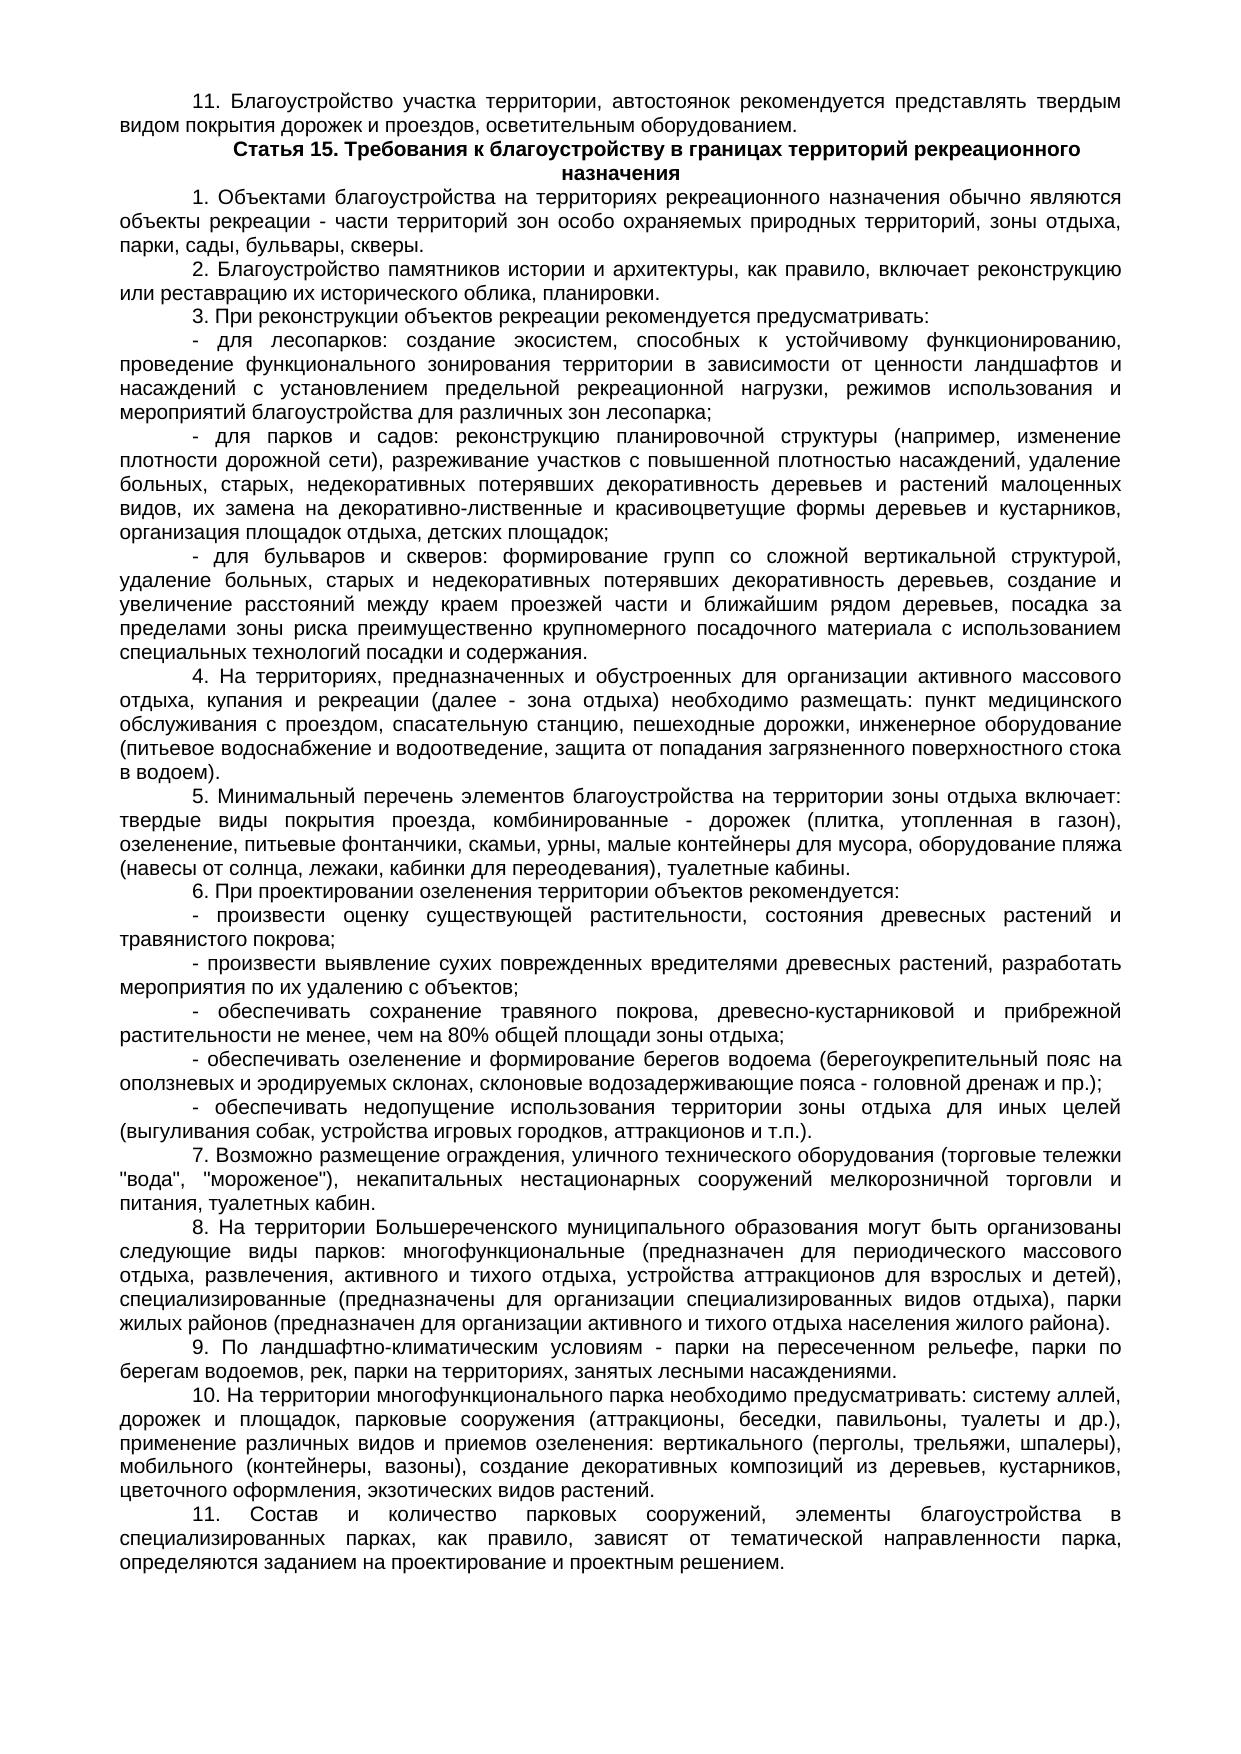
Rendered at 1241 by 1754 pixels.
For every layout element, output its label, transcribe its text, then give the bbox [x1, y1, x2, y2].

text - обеспечивать озеленение и формирование берегов водоема (берегоукрепительный пояс на оползневых и эродируемых склонах, склоновые водозадерживающие пояса - головной дренаж и пр.); [119, 1047, 1122, 1095]
text 9. По ландшафтно-климатическим условиям - парки на пересеченном рельефе, парки по берегам водоемов, рек, парки на территориях, занятых лесными насаждениями. [119, 1334, 1122, 1382]
text 7. Возможно размещение ограждения, уличного технического оборудования (торговые тележки "вода", "мороженое"), некапитальных нестационарных сооружений мелкорозничной торговли и питания, туалетных кабин. [119, 1143, 1122, 1215]
text - для парков и садов: реконструкцию планировочной структуры (например, изменение плотности дорожной сети), разреживание участков с повышенной плотностью насаждений, удаление больных, старых, недекоративных потерявших декоративность деревьев и растений малоценных видов, их замена на декоративно-лиственные и красивоцветущие формы деревьев и кустарников, организация площадок отдыха, детских площадок; [119, 424, 1122, 544]
text 6. При проектировании озеленения территории объектов рекомендуется: [119, 879, 1122, 903]
text - обеспечивать сохранение травяного покрова, древесно-кустарниковой и прибрежной растительности не менее, чем на 80% общей площади зоны отдыха; [119, 999, 1122, 1047]
text - произвести оценку существующей растительности, состояния древесных растений и травянистого покрова; [119, 903, 1122, 951]
text 8. На территории Большереченского муниципального образования могут быть организованы следующие виды парков: многофункциональные (предназначен для периодического массового отдыха, развлечения, активного и тихого отдыха, устройства аттракционов для взрослых и детей), специализированные (предназначены для организации специализированных видов отдыха), парки жилых районов (предназначен для организации активного и тихого отдыха населения жилого района). [119, 1215, 1122, 1334]
text - обеспечивать недопущение использования территории зоны отдыха для иных целей (выгуливания собак, устройства игровых городков, аттракционов и т.п.). [119, 1095, 1122, 1143]
text - для бульваров и скверов: формирование групп со сложной вертикальной структурой, удаление больных, старых и недекоративных потерявших декоративность деревьев, создание и увеличение расстояний между краем проезжей части и ближайшим рядом деревьев, посадка за пределами зоны риска преимущественно крупномерного посадочного материала с использованием специальных технологий посадки и содержания. [119, 544, 1122, 664]
text 10. На территории многофункционального парка необходимо предусматривать: систему аллей, дорожек и площадок, парковые сооружения (аттракционы, беседки, павильоны, туалеты и др.), применение различных видов и приемов озеленения: вертикального (перголы, трельяжи, шпалеры), мобильного (контейнеры, вазоны), создание декоративных композиций из деревьев, кустарников, цветочного оформления, экзотических видов растений. [119, 1382, 1122, 1502]
text Статья 15. Требования к благоустройству в границах территорий рекреационного назначения [119, 137, 1122, 184]
text 11. Благоустройство участка территории, автостоянок рекомендуется представлять твердым видом покрытия дорожек и проездов, осветительным оборудованием. [119, 89, 1122, 137]
text 4. На территориях, предназначенных и обустроенных для организации активного массового отдыха, купания и рекреации (далее - зона отдыха) необходимо размещать: пункт медицинского обслуживания с проездом, спасательную станцию, пешеходные дорожки, инженерное оборудование (питьевое водоснабжение и водоотведение, защита от попадания загрязненного поверхностного стока в водоем). [119, 664, 1122, 783]
text 11. Состав и количество парковых сооружений, элементы благоустройства в специализированных парках, как правило, зависят от тематической направленности парка, определяются заданием на проектирование и проектным решением. [119, 1502, 1122, 1574]
text 3. При реконструкции объектов рекреации рекомендуется предусматривать: [119, 304, 1122, 328]
text 2. Благоустройство памятников истории и архитектуры, как правило, включает реконструкцию или реставрацию их исторического облика, планировки. [119, 256, 1122, 304]
text - произвести выявление сухих поврежденных вредителями древесных растений, разработать мероприятия по их удалению с объектов; [119, 951, 1122, 999]
text 5. Минимальный перечень элементов благоустройства на территории зоны отдыха включает: твердые виды покрытия проезда, комбинированные - дорожек (плитка, утопленная в газон), озеленение, питьевые фонтанчики, скамьи, урны, малые контейнеры для мусора, оборудование пляжа (навесы от солнца, лежаки, кабинки для переодевания), туалетные кабины. [119, 783, 1122, 879]
text 1. Объектами благоустройства на территориях рекреационного назначения обычно являются объекты рекреации - части территорий зон особо охраняемых природных территорий, зоны отдыха, парки, сады, бульвары, скверы. [119, 184, 1122, 256]
text - для лесопарков: создание экосистем, способных к устойчивому функционированию, проведение функционального зонирования территории в зависимости от ценности ландшафтов и насаждений с установлением предельной рекреационной нагрузки, режимов использования и мероприятий благоустройства для различных зон лесопарка; [119, 328, 1122, 424]
